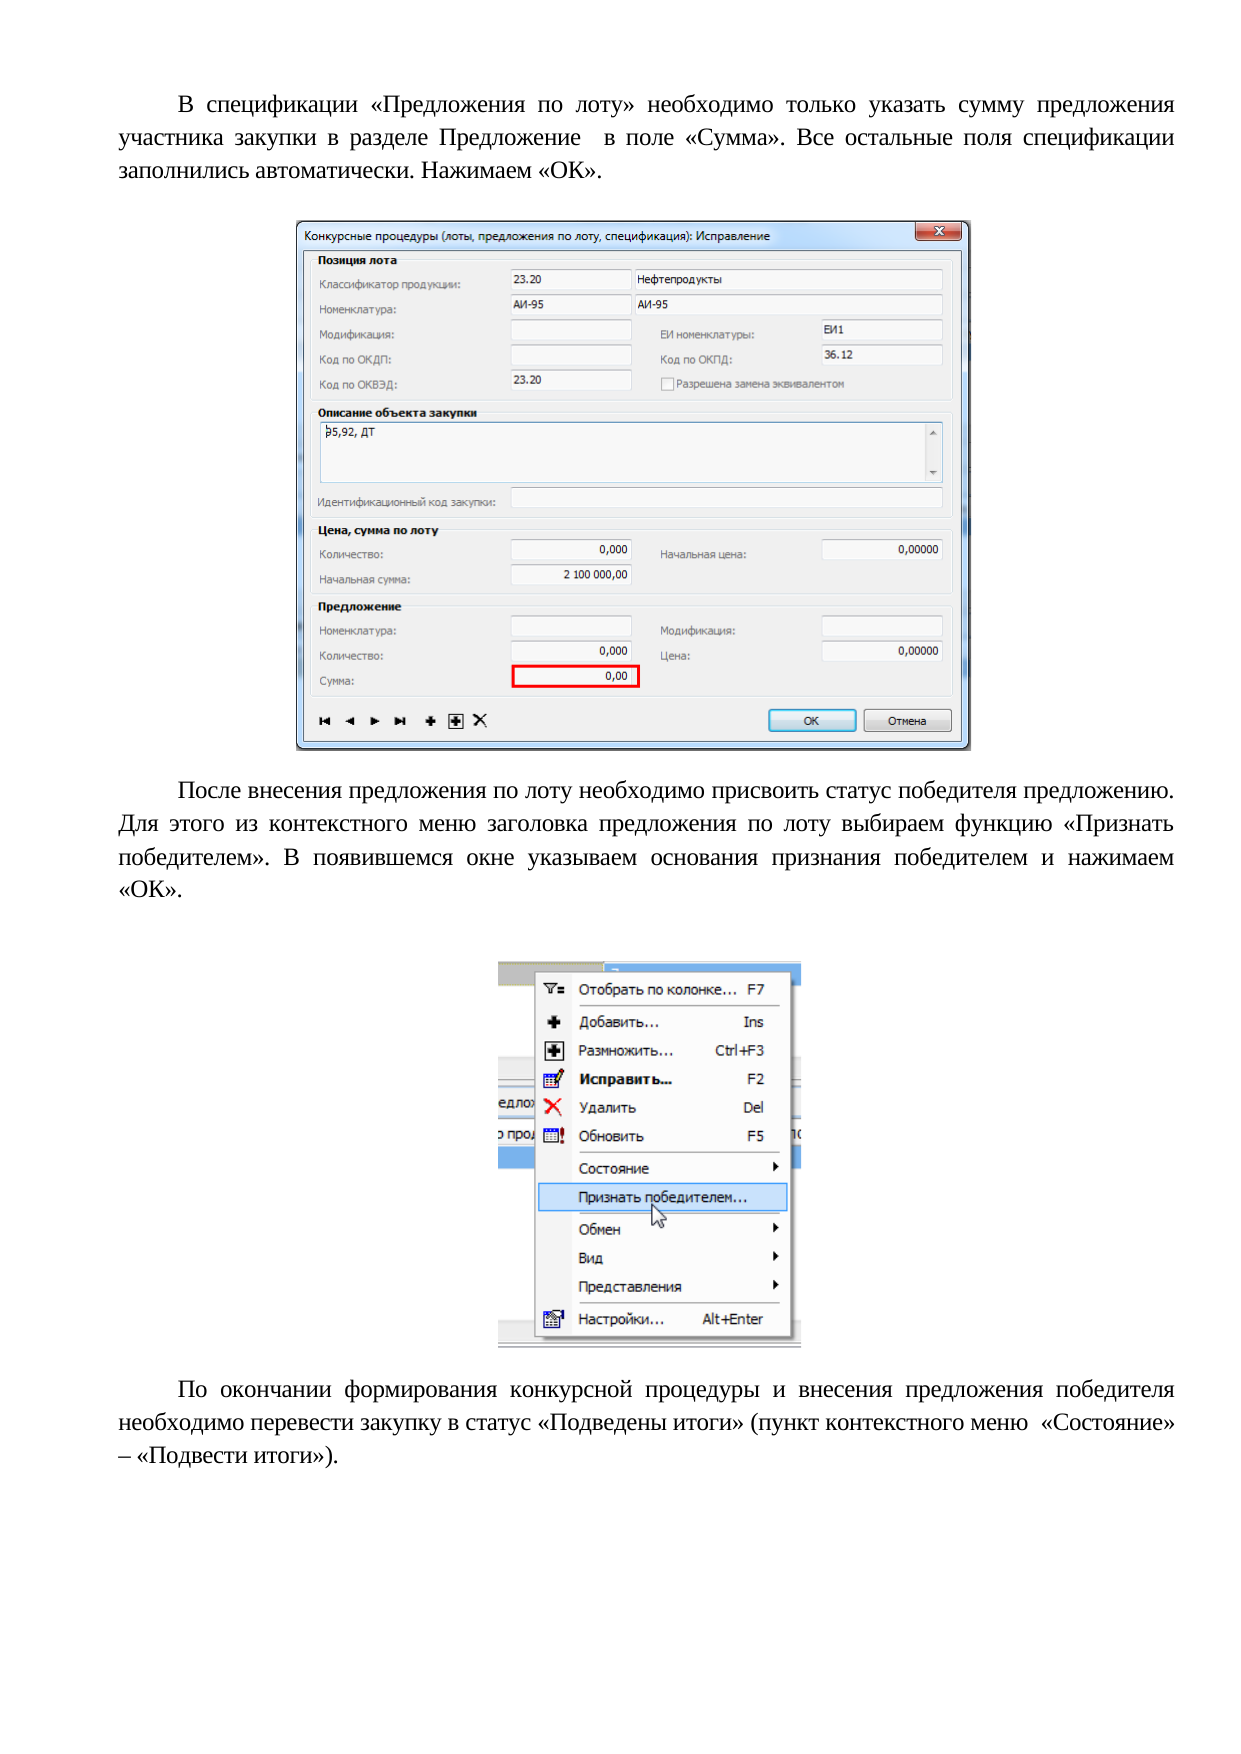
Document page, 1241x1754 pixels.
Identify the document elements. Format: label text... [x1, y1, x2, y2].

text В спецификации «Предложения по лоту» необходимо только указать сумму предложения участника закупки в разделе Предложение в поле «Сумма». Все остальные поля спецификации заполнились автоматически. Нажимаем «ОК». [118, 89, 1175, 183]
text После внесения предложения по лоту необходимо присвоить статус победителя предложению. Для этого из контекстного меню заголовка предложения по лоту выбираем функцию «Признать победителем». В появившемся окне указываем основания признания победителем и нажимаем «ОК». [118, 776, 1175, 903]
picture [498, 961, 802, 1349]
picture [296, 220, 972, 751]
text По окончании формирования конкурсной процедуры и внесения предложения победителя необходимо перевести закупку в статус «Подведены итоги» (пункт контекстного меню «Состояние» – «Подвести итоги»). [118, 1374, 1175, 1469]
